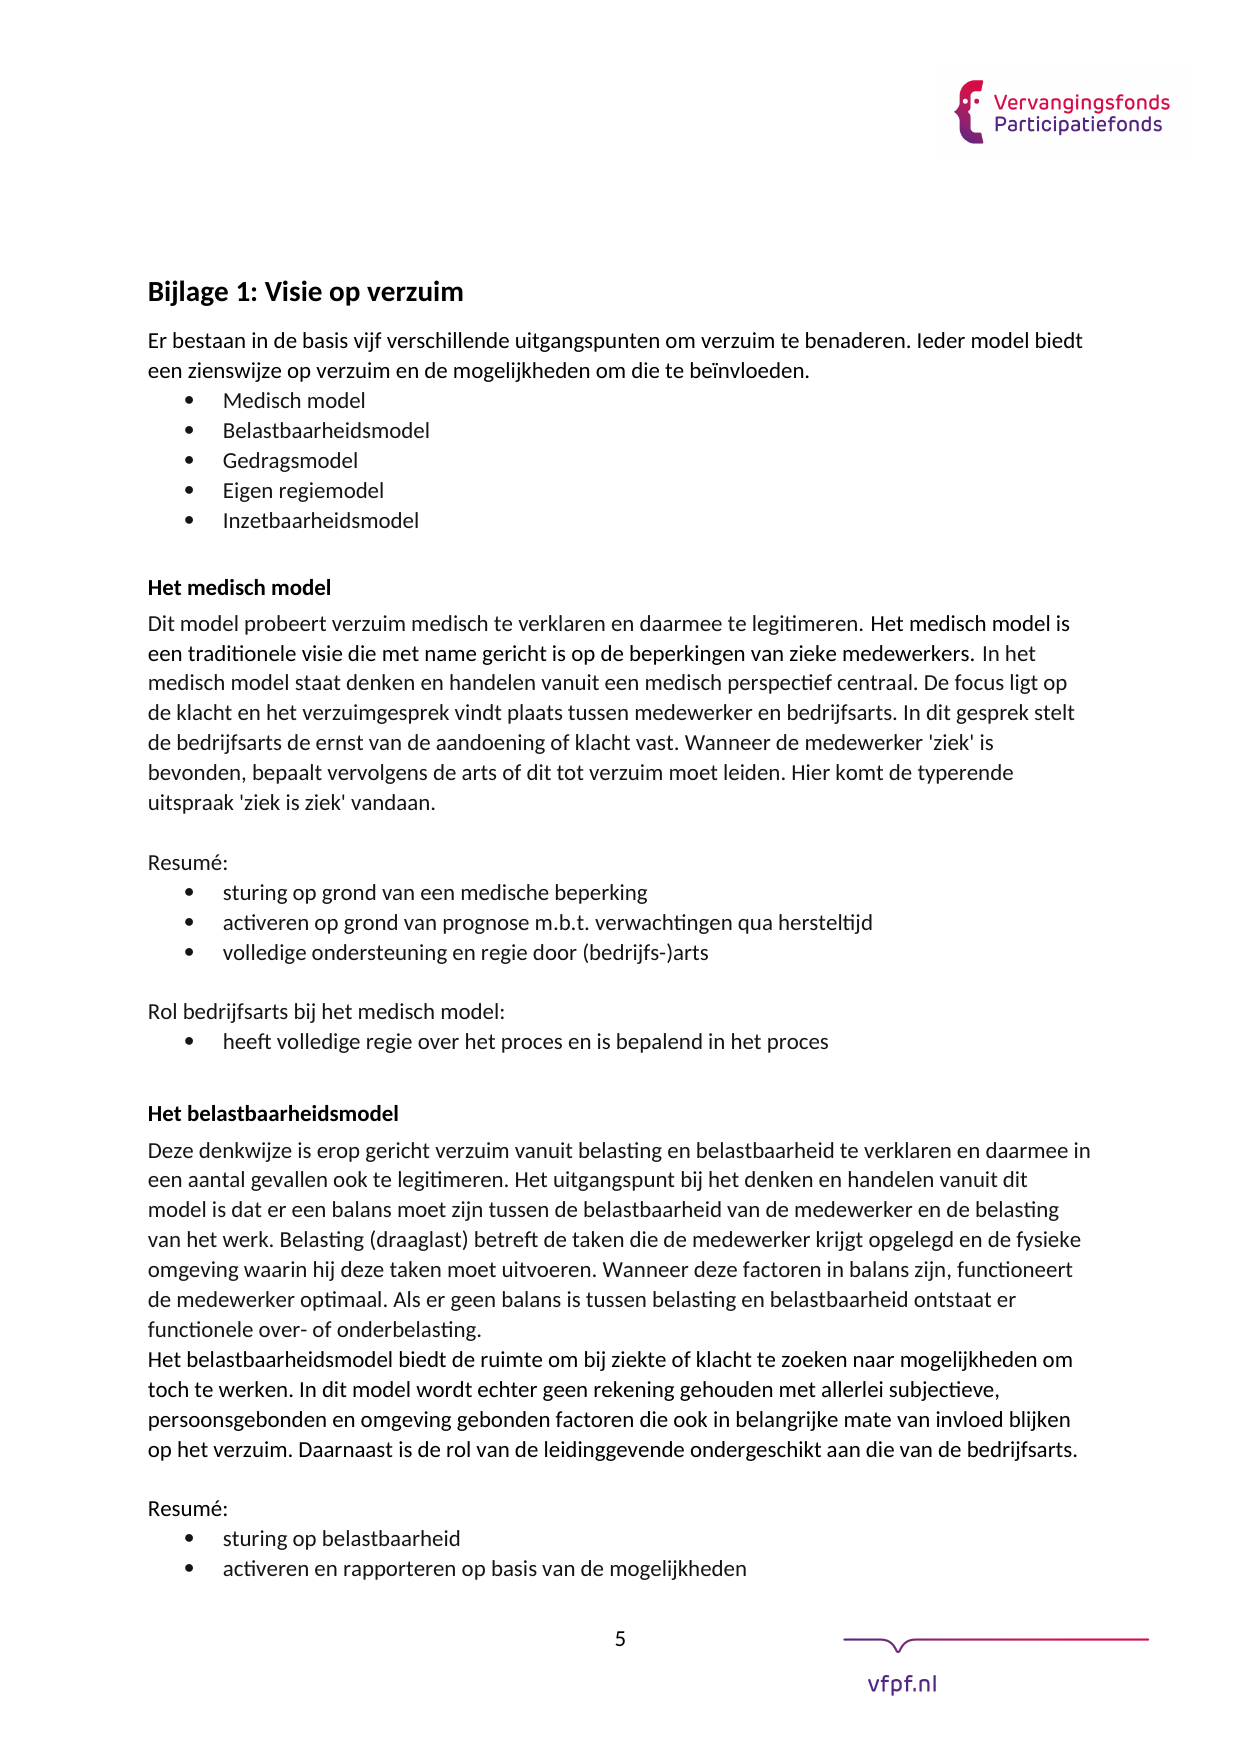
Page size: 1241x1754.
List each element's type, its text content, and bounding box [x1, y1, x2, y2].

text Er bestaan in de basis vijf verschillende uitgangspunten om verzuim te benaderen. Ieder model biedt een zienswijze op verzuim en de mogelijkheden om die te beïnvloeden. [148, 326, 1093, 384]
text Het belastbaarheidsmodel [148, 1099, 1093, 1128]
text Rol bedrijfsarts bij het medisch model: [148, 997, 1093, 1025]
text Resumé: [148, 1494, 1093, 1522]
list sturing op grond van een medische beperking [185, 878, 1093, 906]
list volledige ondersteuning en regie door (bedrijfs-)arts [185, 938, 1093, 966]
list sturing op belastbaarheid [185, 1524, 1093, 1552]
list Eigen regiemodel [185, 476, 1093, 504]
list activeren op grond van prognose m.b.t. verwachtingen qua hersteltijd [185, 908, 1093, 936]
list activeren en rapporteren op basis van de mogelijkheden [185, 1554, 1093, 1582]
text Het belastbaarheidsmodel biedt de ruimte om bij ziekte of klacht te zoeken naar mogelijkheden om toch te werken. In dit model wordt echter geen rekening gehouden met allerlei subjectieve, persoonsgebonden en omgeving gebonden factoren die ook in belangrijke mate van invloed blijken op het verzuim. Daarnaast is de rol van de leidinggevende ondergeschikt aan die van de bedrijfsarts. [148, 1345, 1093, 1463]
text Resumé: [148, 848, 1093, 876]
picture [936, 70, 1194, 155]
text Het medisch model [148, 573, 1093, 601]
list Gedragsmodel [185, 446, 1093, 474]
subtitle Bijlage 1: Visie op verzuim [148, 273, 1093, 308]
text Dit model probeert verzuim medisch te verklaren en daarmee te legitimeren. Het medisch model is een traditionele visie die met name gericht is op de beperkingen van zieke medewerkers. In het medisch model staat denken en handelen vanuit een medisch perspectief centraal. De focus ligt op de klacht en het verzuimgesprek vindt plaats tussen medewerker en bedrijfsarts. In dit gesprek stelt de bedrijfsarts de ernst van de aandoening of klacht vast. Wanneer de medewerker 'ziek' is bevonden, bepaalt vervolgens de arts of dit tot verzuim moet leiden. Hier komt de typerende uitspraak 'ziek is ziek' vandaan. [148, 609, 1093, 816]
list Belastbaarheidsmodel [185, 416, 1093, 444]
list Inzetbaarheidsmodel [185, 506, 1093, 534]
list Medisch model [185, 386, 1093, 414]
picture [824, 1611, 1170, 1709]
list heeft volledige regie over het proces en is bepalend in het proces [185, 1027, 1093, 1055]
text Deze denkwijze is erop gericht verzuim vanuit belasting en belastbaarheid te verklaren en daarmee in een aantal gevallen ook te legitimeren. Het uitgangspunt bij het denken en handelen vanuit dit model is dat er een balans moet zijn tussen de belastbaarheid van de medewerker en de belasting van het werk. Belasting (draaglast) betreft de taken die de medewerker krijgt opgelegd en de fysieke omgeving waarin hij deze taken moet uitvoeren. Wanneer deze factoren in balans zijn, functioneert de medewerker optimaal. Als er geen balans is tussen belasting en belastbaarheid ontstaat er functionele over- of onderbelasting. [148, 1136, 1093, 1343]
